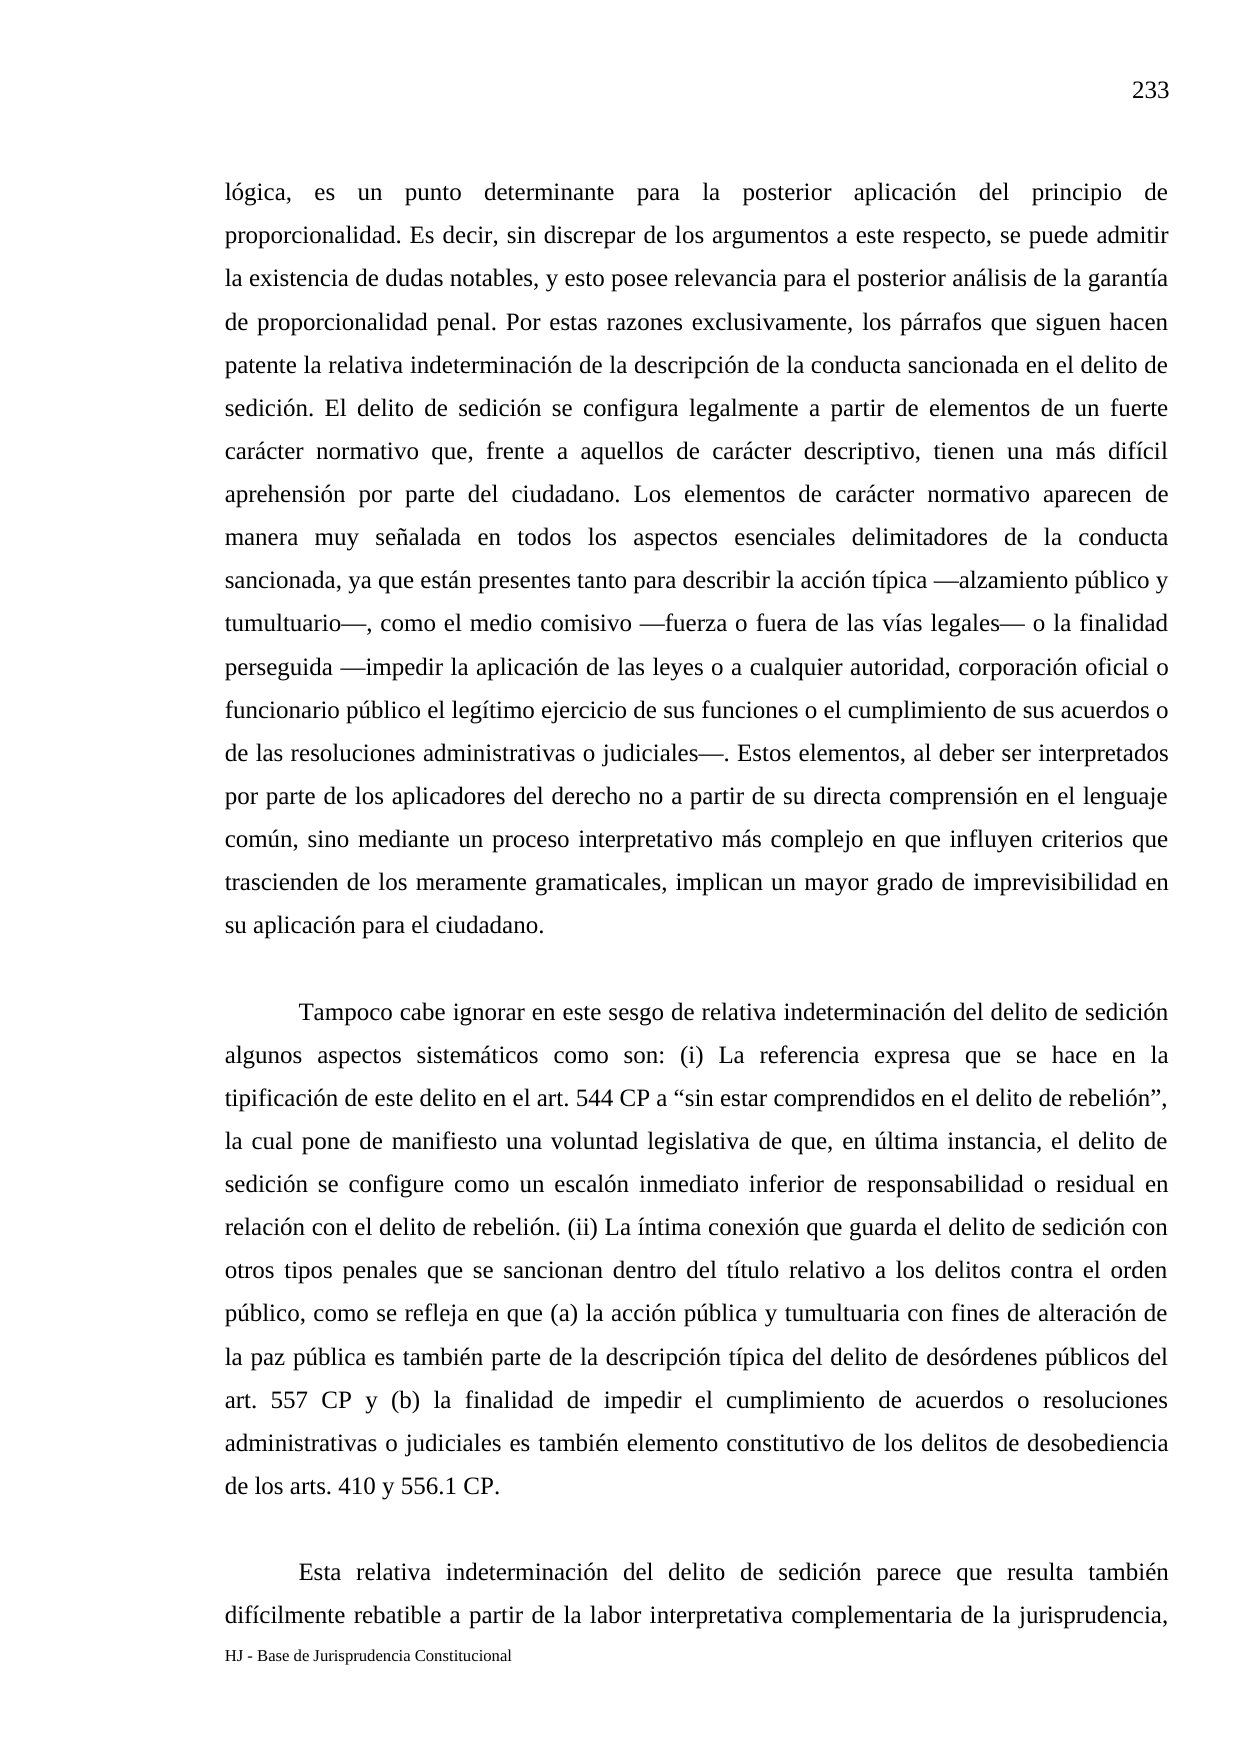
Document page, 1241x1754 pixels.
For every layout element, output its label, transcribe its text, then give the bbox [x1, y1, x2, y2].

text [224, 177, 1169, 939]
text Tampoco cabe ignorar en este sesgo de relativa indeterminación del delito de sedición algunos aspectos sistemáticos como son: (i) La referencia expresa que se hace en la tipificación de este delito en el art. 544 CP a “sin estar comprendidos en el delito de rebelión”, la cual pone de manifiesto una voluntad legislativa de que, en última instancia, el delito de sedición se configure como un escalón inmediato inferior de responsabilidad o residual en relación con el delito de rebelión. (ii) La íntima conexión que guarda el delito de sedición con otros tipos penales que se sancionan dentro del título relativo a los delitos contra el orden público, como se refleja en que (a) la acción pública y tumultuaria con fines de alteración de la paz pública es también parte de la descripción típica del delito de desórdenes públicos del art. 557 CP y (b) la finalidad de impedir el cumplimiento de acuerdos o resoluciones administrativas o judiciales es también elemento constitutivo de los delitos de desobediencia de los arts. 410 y 556.1 CP. [224, 997, 1169, 1500]
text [224, 1557, 1169, 1629]
